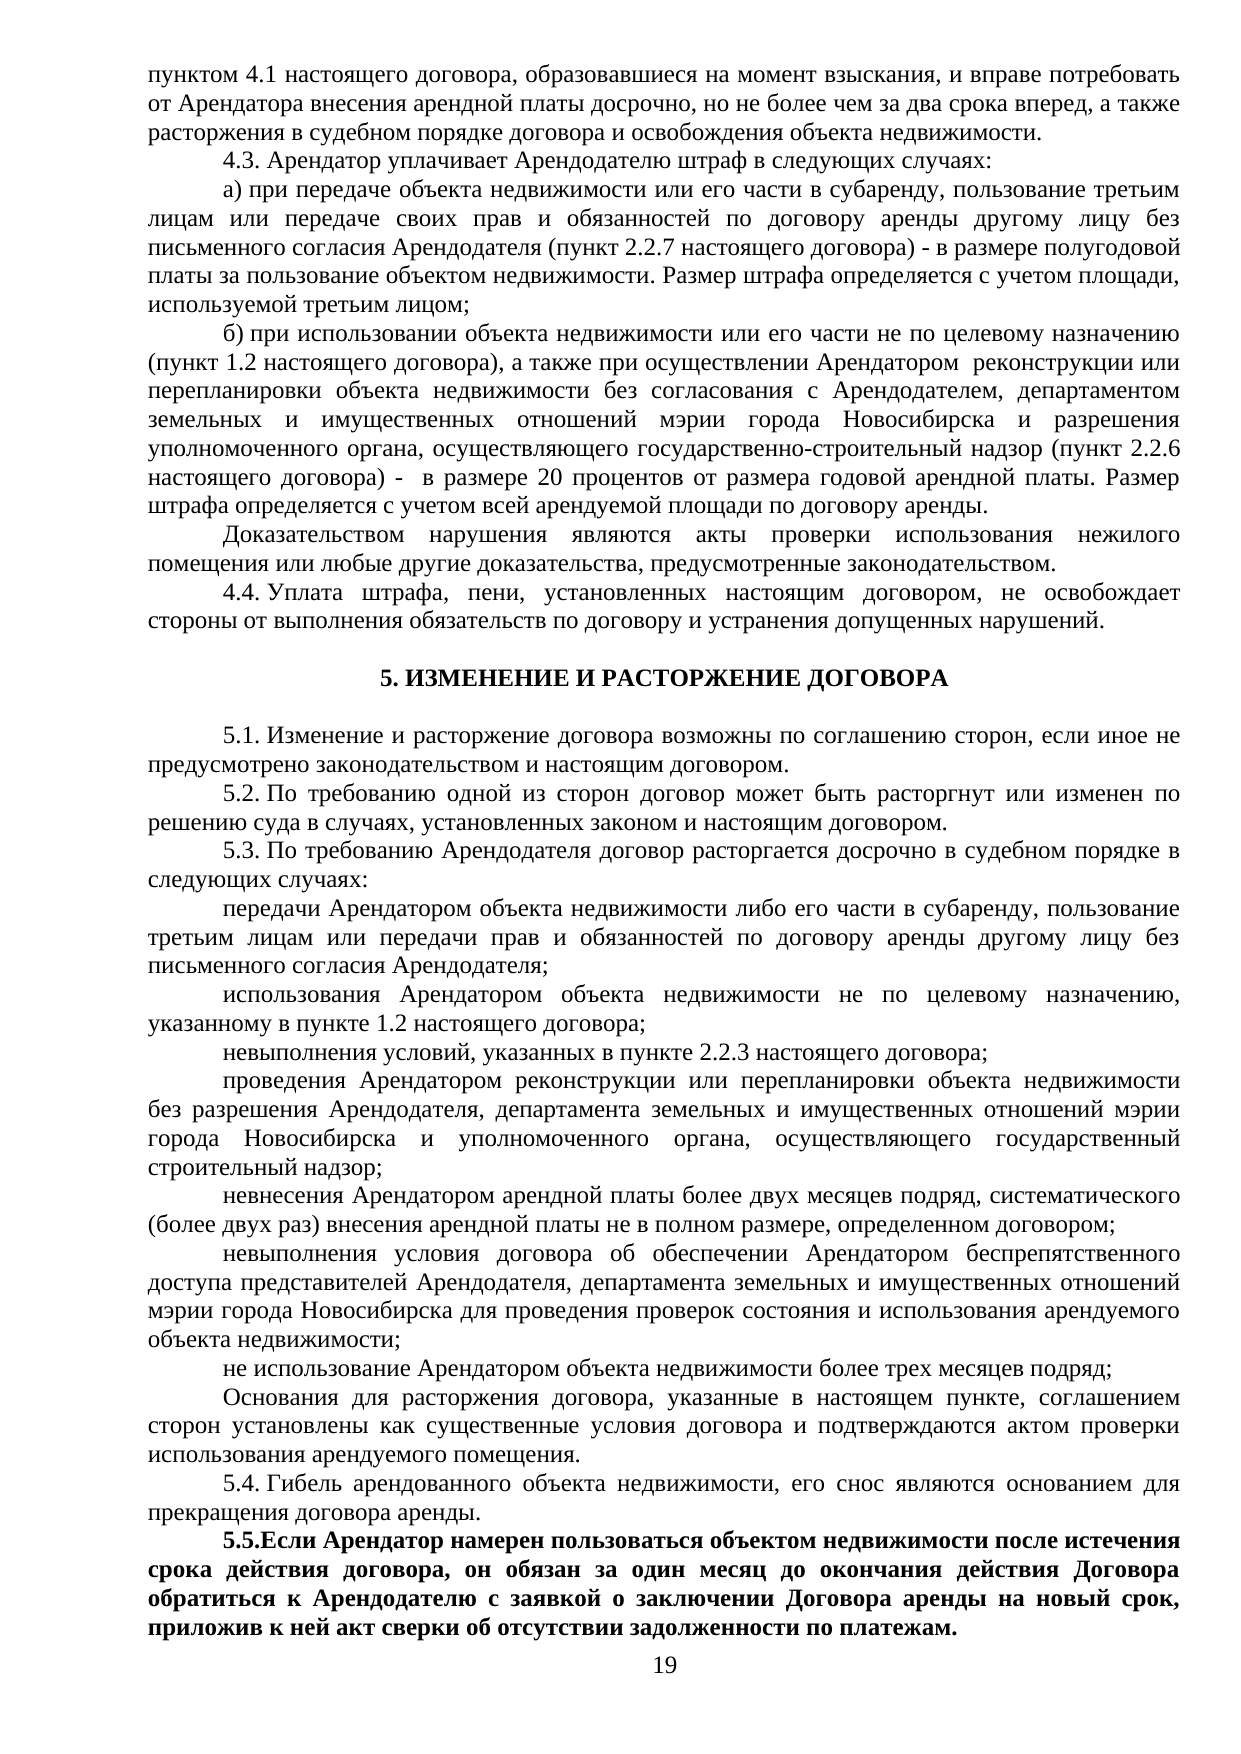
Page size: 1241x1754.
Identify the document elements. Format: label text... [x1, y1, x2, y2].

text 5.2. По требованию одной из сторон договор может быть расторгнут или изменен по решению суда в случаях, установленных законом и настоящим договором. [148, 778, 1181, 835]
text передачи Арендатором объекта недвижимости либо его части в субаренду, пользование третьим лицам или передачи прав и обязанностей по договору аренды другому лицу без письменного согласия Арендодателя; [148, 893, 1181, 979]
text проведения Арендатором реконструкции или перепланировки объекта недвижимости без разрешения Арендодателя, департамента земельных и имущественных отношений мэрии города Новосибирска и уполномоченного органа, осуществляющего государственный строительный надзор; [148, 1065, 1181, 1180]
text а) при передаче объекта недвижимости или его части в субаренду, пользование третьим лицам или передаче своих прав и обязанностей по договору аренды другому лицу без письменного согласия Арендодателя (пункт 2.2.7 настоящего договора) - в размере полугодовой платы за пользование объектом недвижимости. Размер штрафа определяется с учетом площади, используемой третьим лицом; [148, 174, 1181, 318]
text не использование Арендатором объекта недвижимости более трех месяцев подряд; [148, 1353, 1181, 1382]
text Основания для расторжения договора, указанные в настоящем пункте, соглашением сторон установлены как существенные условия договора и подтверждаются актом проверки использования арендуемого помещения. [148, 1382, 1181, 1468]
text 5.5.Если Арендатор намерен пользоваться объектом недвижимости после истечения срока действия договора, он обязан за один месяц до окончания действия Договора обратиться к Арендодателю с заявкой о заключении Договора аренды на новый срок, приложив к ней акт сверки об отсутствии задолженности по платежам. [148, 1525, 1181, 1640]
text 5.1. Изменение и расторжение договора возможны по соглашению сторон, если иное не предусмотрено законодательством и настоящим договором. [148, 720, 1181, 778]
text 4.3. Арендатор уплачивает Арендодателю штраф в следующих случаях: [148, 145, 1181, 174]
text 5.4. Гибель арендованного объекта недвижимости, его снос являются основанием для прекращения договора аренды. [148, 1468, 1181, 1525]
text невыполнения условий, указанных в пункте 2.2.3 настоящего договора; [148, 1037, 1181, 1065]
text 5.3. По требованию Арендодателя договор расторгается досрочно в судебном порядке в следующих случаях: [148, 835, 1181, 893]
text 5. ИЗМЕНЕНИЕ И РАСТОРЖЕНИЕ ДОГОВОРА [148, 663, 1181, 692]
text невнесения Арендатором арендной платы более двух месяцев подряд, систематического (более двух раз) внесения арендной платы не в полном размере, определенном договором; [148, 1180, 1181, 1238]
text Доказательством нарушения являются акты проверки использования нежилого помещения или любые другие доказательства, предусмотренные законодательством. [148, 519, 1181, 577]
text 4.4. Уплата штрафа, пени, установленных настоящим договором, не освобождает стороны от выполнения обязательств по договору и устранения допущенных нарушений. [148, 577, 1181, 634]
text невыполнения условия договора об обеспечении Арендатором беспрепятственного доступа представителей Арендодателя, департамента земельных и имущественных отношений мэрии города Новосибирска для проведения проверок состояния и использования арендуемого объекта недвижимости; [148, 1238, 1181, 1353]
text использования Арендатором объекта недвижимости не по целевому назначению, указанному в пункте 1.2 настоящего договора; [148, 979, 1181, 1037]
text б) при использовании объекта недвижимости или его части не по целевому назначению (пункт 1.2 настоящего договора), а также при осуществлении Арендатором реконструкции или перепланировки объекта недвижимости без согласования с Арендодателем, департаментом земельных и имущественных отношений мэрии города Новосибирска и разрешения уполномоченного органа, осуществляющего государственно-строительный надзор (пункт 2.2.6 настоящего договора) - в размере 20 процентов от размера годовой арендной платы. Размер штрафа определяется с учетом всей арендуемой площади по договору аренды. [148, 318, 1181, 519]
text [148, 59, 1181, 145]
